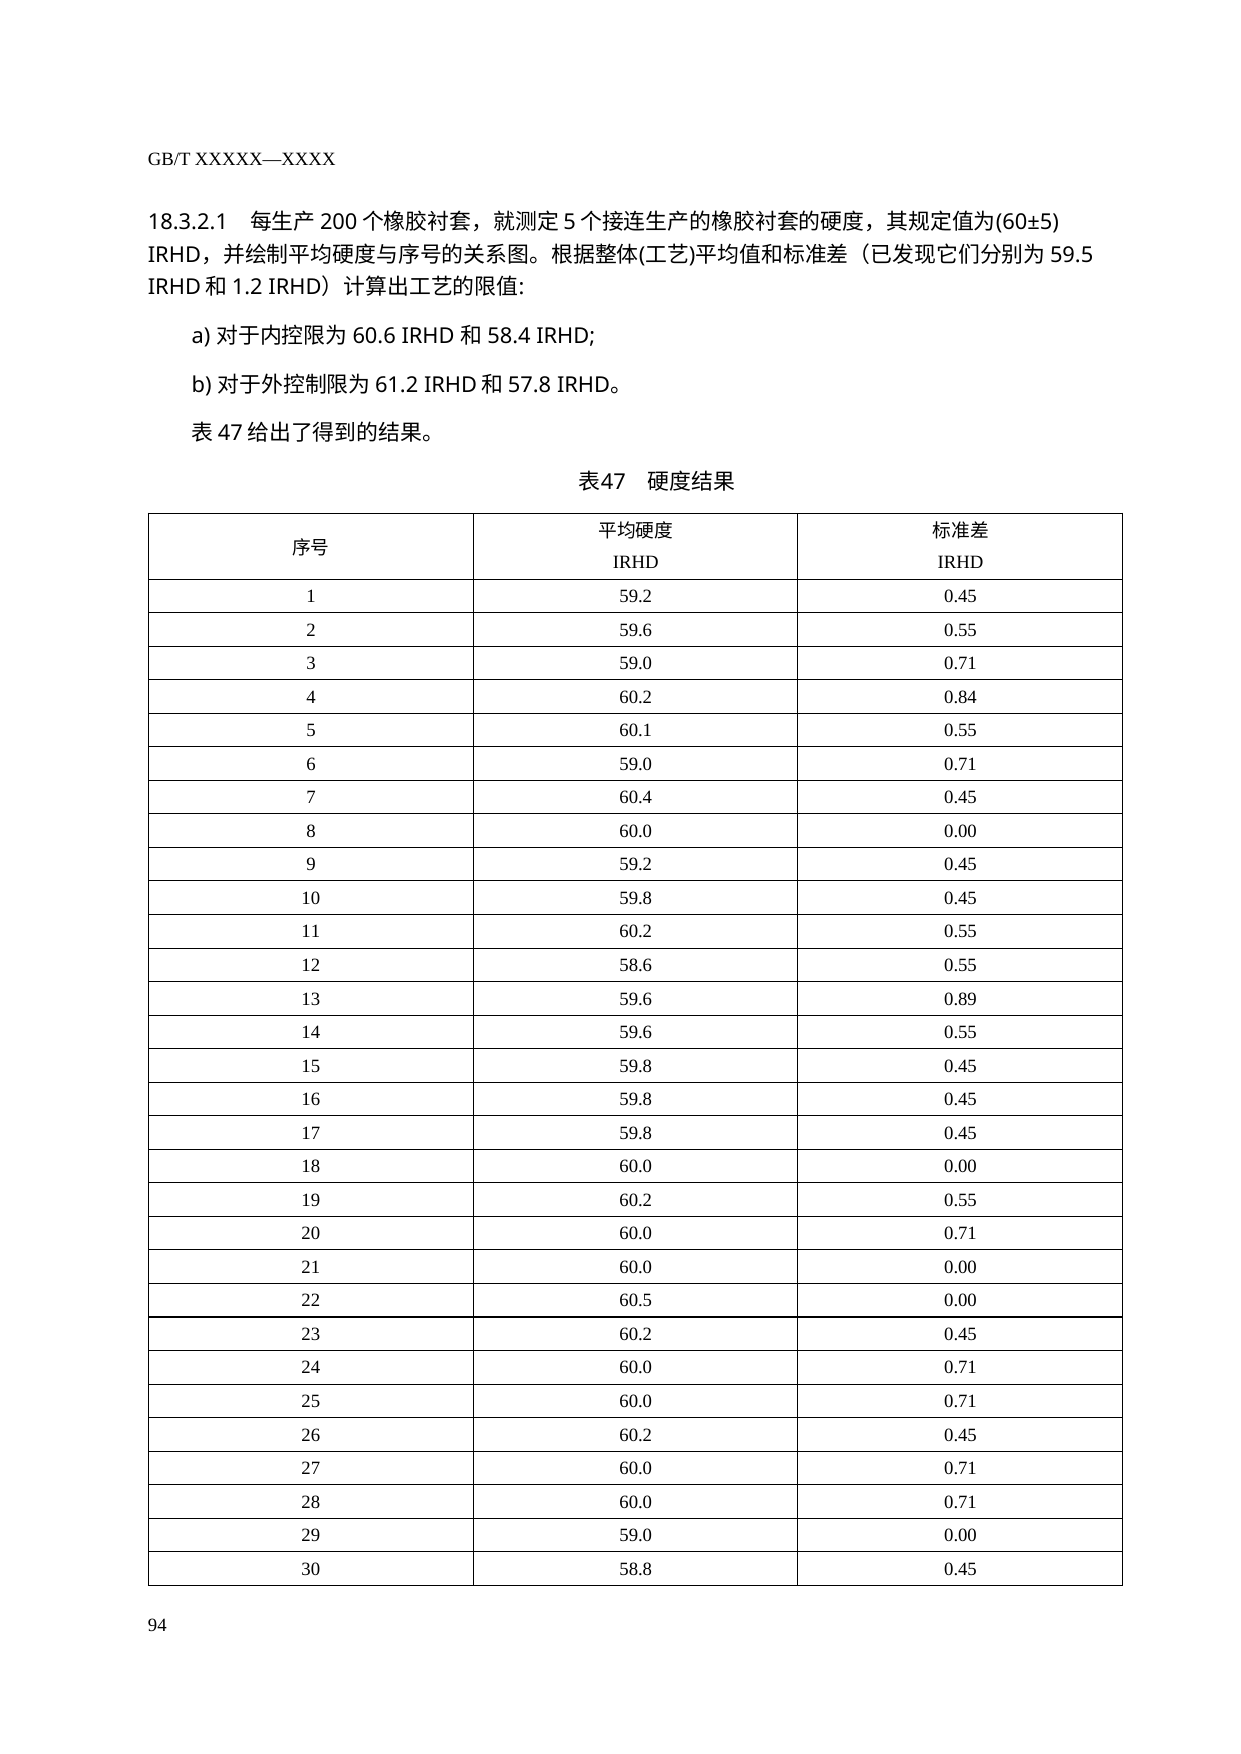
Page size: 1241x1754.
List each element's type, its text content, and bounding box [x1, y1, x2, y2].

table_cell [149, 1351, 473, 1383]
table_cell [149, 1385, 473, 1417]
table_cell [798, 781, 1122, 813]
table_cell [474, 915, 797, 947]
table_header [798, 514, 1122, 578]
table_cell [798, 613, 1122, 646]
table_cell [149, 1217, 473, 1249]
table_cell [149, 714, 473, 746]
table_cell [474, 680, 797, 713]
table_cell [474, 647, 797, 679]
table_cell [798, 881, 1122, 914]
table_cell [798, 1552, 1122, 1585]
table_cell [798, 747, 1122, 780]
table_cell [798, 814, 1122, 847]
text a) 对于内控限为 60.6 IRHD 和 58.4 IRHD; [148, 317, 1122, 350]
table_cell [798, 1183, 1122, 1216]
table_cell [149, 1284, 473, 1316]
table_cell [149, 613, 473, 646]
text 硬度结果 [148, 464, 1122, 496]
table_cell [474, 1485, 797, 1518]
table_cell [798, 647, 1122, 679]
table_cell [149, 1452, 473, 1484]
text 每生产200个橡胶衬套，就测定5个接连生产的橡胶衬套的硬度，其规定值为(60±5) IRHD，并绘制平均硬度与序号的关系图。根据整体(工艺)平均值和标准差（已发现它们分别为59.5 IRHD和1.2 IRHD）计算出工艺的限值: [148, 204, 1122, 301]
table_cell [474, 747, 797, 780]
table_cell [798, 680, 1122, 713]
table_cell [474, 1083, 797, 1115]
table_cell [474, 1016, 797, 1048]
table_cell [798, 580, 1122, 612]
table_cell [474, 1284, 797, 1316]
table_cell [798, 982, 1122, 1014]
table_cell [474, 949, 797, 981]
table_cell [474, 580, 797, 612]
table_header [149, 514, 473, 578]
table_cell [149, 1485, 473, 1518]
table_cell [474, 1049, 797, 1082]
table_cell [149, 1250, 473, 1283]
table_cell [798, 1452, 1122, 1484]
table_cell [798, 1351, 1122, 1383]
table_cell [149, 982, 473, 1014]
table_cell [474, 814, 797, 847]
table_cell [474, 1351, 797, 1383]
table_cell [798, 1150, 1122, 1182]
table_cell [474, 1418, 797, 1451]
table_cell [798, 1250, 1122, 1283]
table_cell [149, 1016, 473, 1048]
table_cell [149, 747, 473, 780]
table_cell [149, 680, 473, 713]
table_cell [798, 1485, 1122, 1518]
text b) 对于外控制限为61.2 IRHD和57.8 IRHD。 [148, 366, 1122, 399]
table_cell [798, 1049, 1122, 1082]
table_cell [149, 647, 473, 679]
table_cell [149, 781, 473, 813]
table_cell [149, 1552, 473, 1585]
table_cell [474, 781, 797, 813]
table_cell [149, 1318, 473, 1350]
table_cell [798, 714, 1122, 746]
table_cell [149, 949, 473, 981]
text 表47给出了得到的结果。 [148, 415, 1122, 447]
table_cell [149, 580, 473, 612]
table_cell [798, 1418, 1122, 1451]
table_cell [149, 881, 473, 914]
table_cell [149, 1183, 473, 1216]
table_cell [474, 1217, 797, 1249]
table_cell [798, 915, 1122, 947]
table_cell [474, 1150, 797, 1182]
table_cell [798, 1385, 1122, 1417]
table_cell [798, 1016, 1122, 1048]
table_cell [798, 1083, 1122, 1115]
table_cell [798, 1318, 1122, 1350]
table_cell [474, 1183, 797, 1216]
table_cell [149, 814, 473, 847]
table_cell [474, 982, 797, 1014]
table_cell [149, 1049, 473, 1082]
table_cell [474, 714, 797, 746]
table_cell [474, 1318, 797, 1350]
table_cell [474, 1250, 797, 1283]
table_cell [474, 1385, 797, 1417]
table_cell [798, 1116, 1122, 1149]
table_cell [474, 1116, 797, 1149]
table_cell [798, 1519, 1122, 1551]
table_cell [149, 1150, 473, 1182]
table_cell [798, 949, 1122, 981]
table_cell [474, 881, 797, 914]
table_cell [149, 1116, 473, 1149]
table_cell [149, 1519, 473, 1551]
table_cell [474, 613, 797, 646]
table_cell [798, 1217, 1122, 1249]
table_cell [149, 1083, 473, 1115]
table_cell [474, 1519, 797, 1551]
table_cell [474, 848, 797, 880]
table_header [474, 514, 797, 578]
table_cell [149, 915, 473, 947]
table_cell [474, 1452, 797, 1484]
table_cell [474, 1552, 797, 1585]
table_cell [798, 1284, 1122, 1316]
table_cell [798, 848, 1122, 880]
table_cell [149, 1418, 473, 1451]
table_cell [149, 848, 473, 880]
